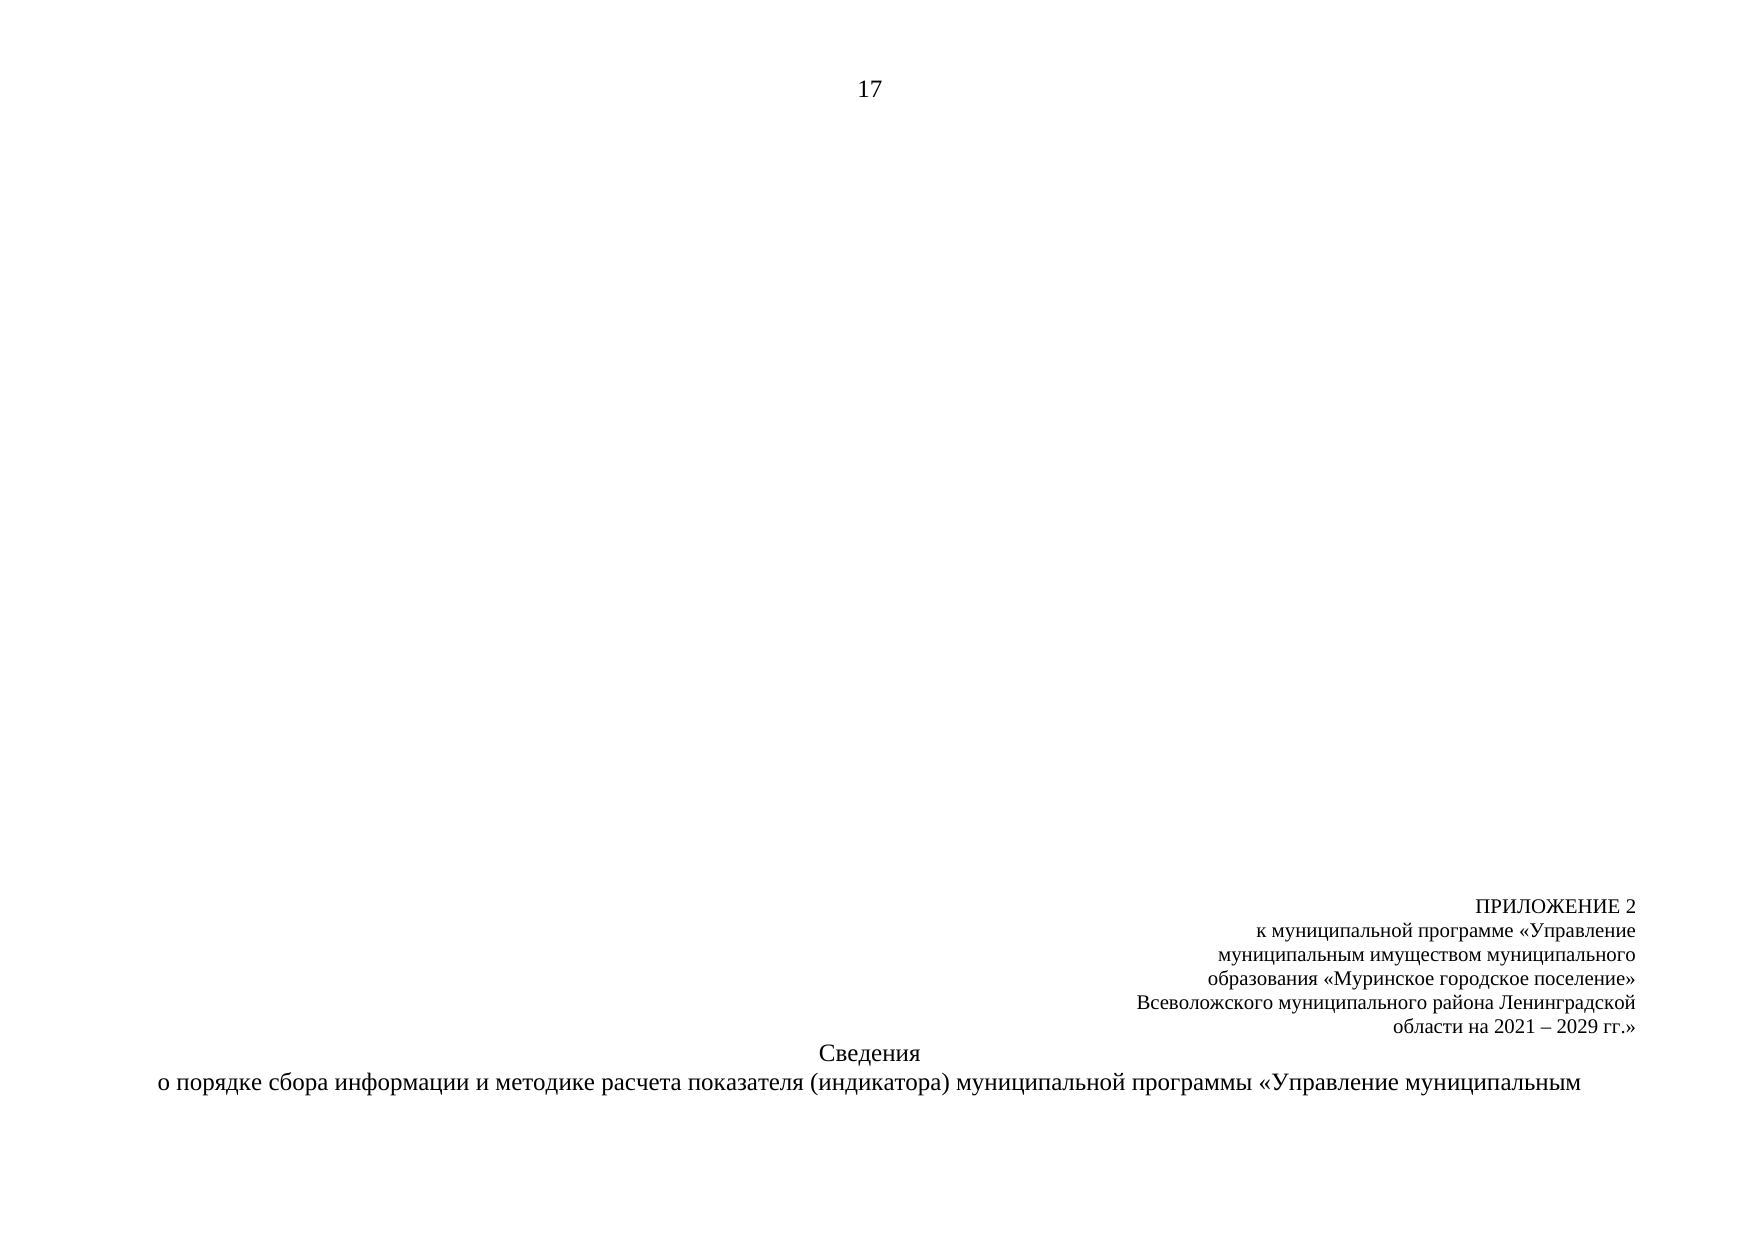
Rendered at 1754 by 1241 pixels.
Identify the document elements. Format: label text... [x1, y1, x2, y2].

text к муниципальной программе «Управление муниципальным имуществом муниципального образования «Муринское городское поселение» Всеволожского муниципального района Ленинградской области на 2021 – 2029 гг.» [1107, 918, 1636, 1038]
text ПРИЛОЖЕНИЕ 2 [1107, 894, 1636, 918]
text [103, 1038, 1636, 1096]
